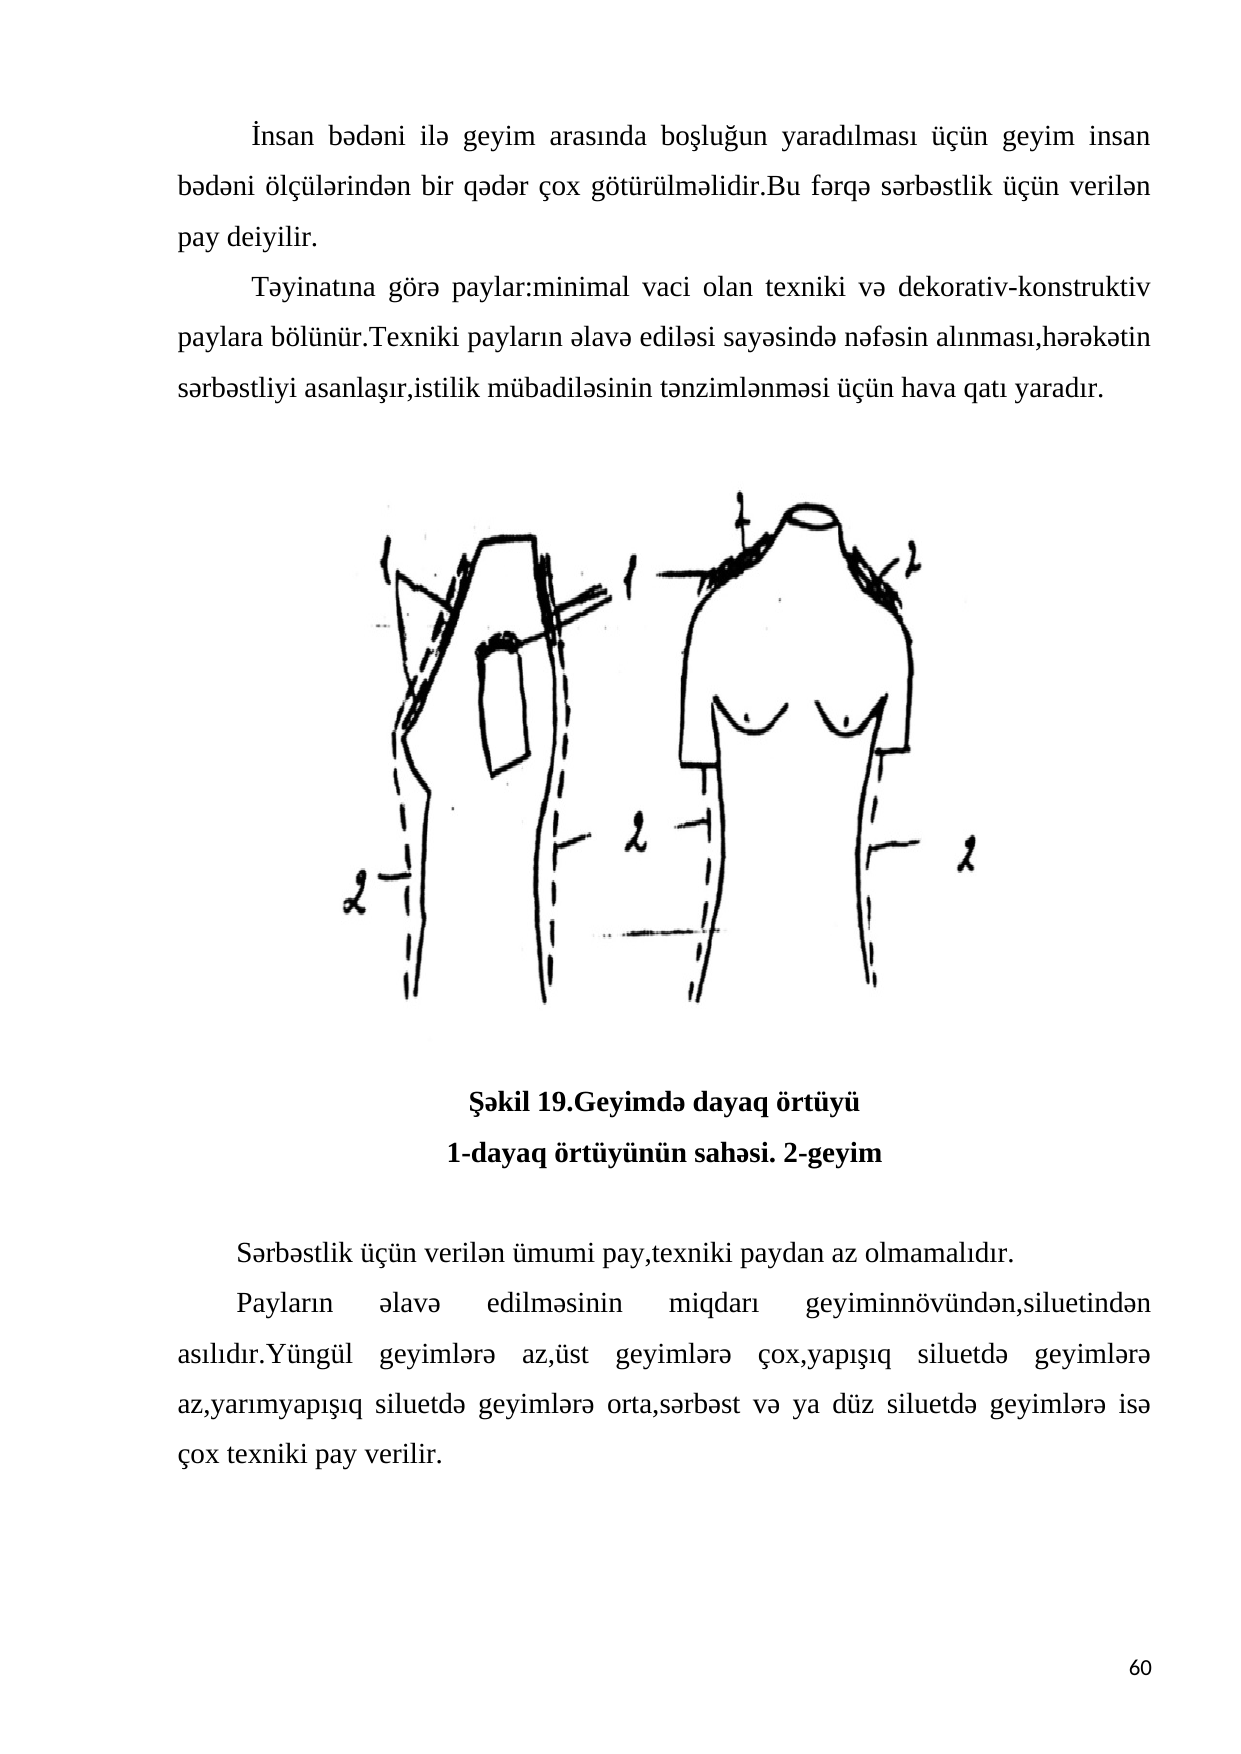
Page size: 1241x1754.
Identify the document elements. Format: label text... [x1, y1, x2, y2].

text Təyinatına görə paylar:minimal vaci olan texniki və dekorativ-konstruktiv paylara bölünür.Texniki payların əlavə ediləsi sayəsində nəfəsin alınması,hərəkətin sərbəstliyi asanlaşır,istilik mübadiləsinin tənzimlənməsi üçün hava qatı yaradır. [177, 269, 1152, 403]
text 1-dayaq örtüyünün sahəsi. 2-geyim [177, 1135, 1152, 1168]
text İnsan bədəni ilə geyim arasında boşluğun yaradılması üçün geyim insan bədəni ölçülərindən bir qədər çox götürülməlidir.Bu fərqə sərbəstlik üçün verilən pay deiyilir. [177, 118, 1152, 252]
picture [333, 470, 996, 1071]
text Şəkil 19.Geyimdə dayaq örtüyü [177, 1084, 1152, 1118]
text Sərbəstlik üçün verilən ümumi pay,texniki paydan az olmamalıdır. [177, 1235, 1152, 1269]
text Payların əlavə edilməsinin miqdarı geyiminnövündən,siluetindən asılıdır.Yüngül geyimlərə az,üst geyimlərə çox,yapışıq siluetdə geyimlərə az,yarımyapışıq siluetdə geyimlərə orta,sərbəst və ya düz siluetdə geyimlərə isə çox texniki pay verilir. [177, 1286, 1152, 1470]
